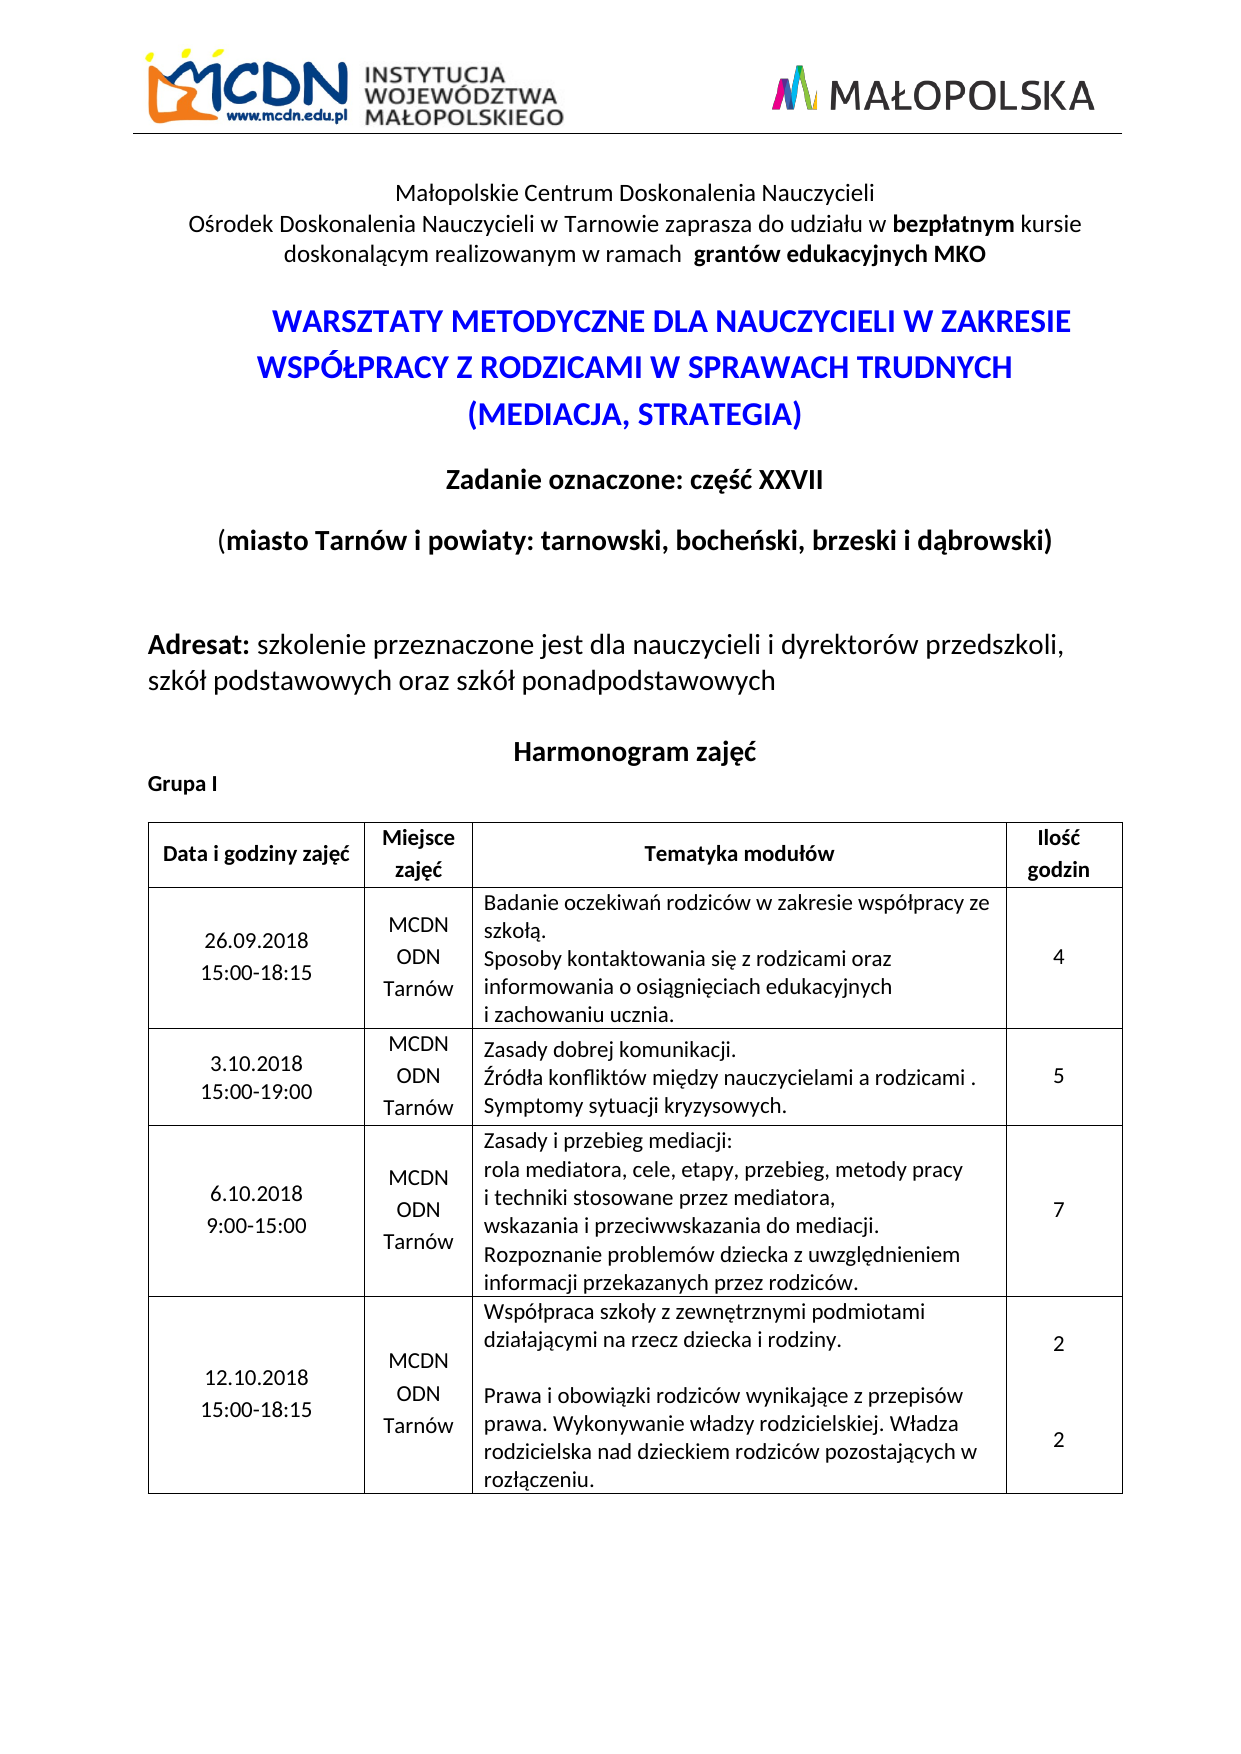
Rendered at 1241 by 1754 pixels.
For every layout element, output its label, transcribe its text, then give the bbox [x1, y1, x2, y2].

table_header Ilość godzin [1007, 823, 1122, 887]
text (miasto Tarnów i powiaty: tarnowski, bocheński, brzeski i dąbrowski) [148, 522, 1122, 558]
table_header Tematyka modułów [473, 823, 1006, 887]
table_cell MCDN ODN Tarnów [365, 1126, 472, 1296]
picture [134, 44, 570, 131]
table_cell 26.09.2018 15:00-18:15 [149, 888, 364, 1028]
table_header Data i godziny zajęć [149, 823, 364, 887]
text Adresat: szkolenie przeznaczone jest dla nauczycieli i dyrektorów przedszkoli, szkół podstawowych oraz szkół ponadpodstawowych [148, 626, 1122, 697]
table_cell Badanie oczekiwań rodziców w zakresie współpracy ze szkołą. Sposoby kontaktowania się z rodzicami oraz informowania o osiągnięciach edukacyjnych i zachowaniu ucznia. [473, 888, 1006, 1028]
table_cell MCDN ODN Tarnów [365, 1029, 472, 1125]
text Małopolskie Centrum Doskonalenia Nauczycieli [148, 177, 1122, 208]
table_cell 7 [1007, 1126, 1122, 1296]
table_cell 4 [1007, 888, 1122, 1028]
table_cell 12.10.2018 15:00-18:15 [149, 1297, 364, 1493]
table_cell MCDN ODN Tarnów [365, 888, 472, 1028]
table_cell MCDN ODN Tarnów [365, 1297, 472, 1493]
text Zadanie oznaczone: część XXVII [148, 461, 1122, 496]
table_cell Zasady dobrej komunikacji. Źródła konfliktów między nauczycielami a rodzicami . Symptomy sytuacji kryzysowych. [473, 1029, 1006, 1125]
table_cell 3.10.2018 15:00-19:00 [149, 1029, 364, 1125]
table_cell 5 [1007, 1029, 1122, 1125]
text doskonalącym realizowanym w ramach grantów edukacyjnych MKO [148, 238, 1122, 269]
text WARSZTATY METODYCZNE DLA NAUCZYCIELI W ZAKRESIE WSPÓŁPRACY Z RODZICAMI W SPRAWACH TRUDNYCH (MEDIACJA, STRATEGIA) [148, 299, 1122, 434]
text Harmonogram zajęć [148, 733, 1122, 769]
table_cell 2 2 [1007, 1297, 1122, 1493]
text Grupa I [148, 769, 1122, 797]
table_cell Współpraca szkoły z zewnętrznymi podmiotami działającymi na rzecz dziecka i rodziny. Prawa i obowiązki rodziców wynikające z przepisów prawa. Wykonywanie władzy rodzicielskiej. Władza rodzicielska nad dzieckiem rodziców pozostających w rozłączeniu. [473, 1297, 1006, 1493]
text Ośrodek Doskonalenia Nauczycieli w Tarnowie zaprasza do udziału w bezpłatnym kursie [148, 208, 1122, 238]
table_cell 6.10.2018 9:00-15:00 [149, 1126, 364, 1296]
table_header Miejsce zajęć [365, 823, 472, 887]
picture [745, 44, 1121, 131]
